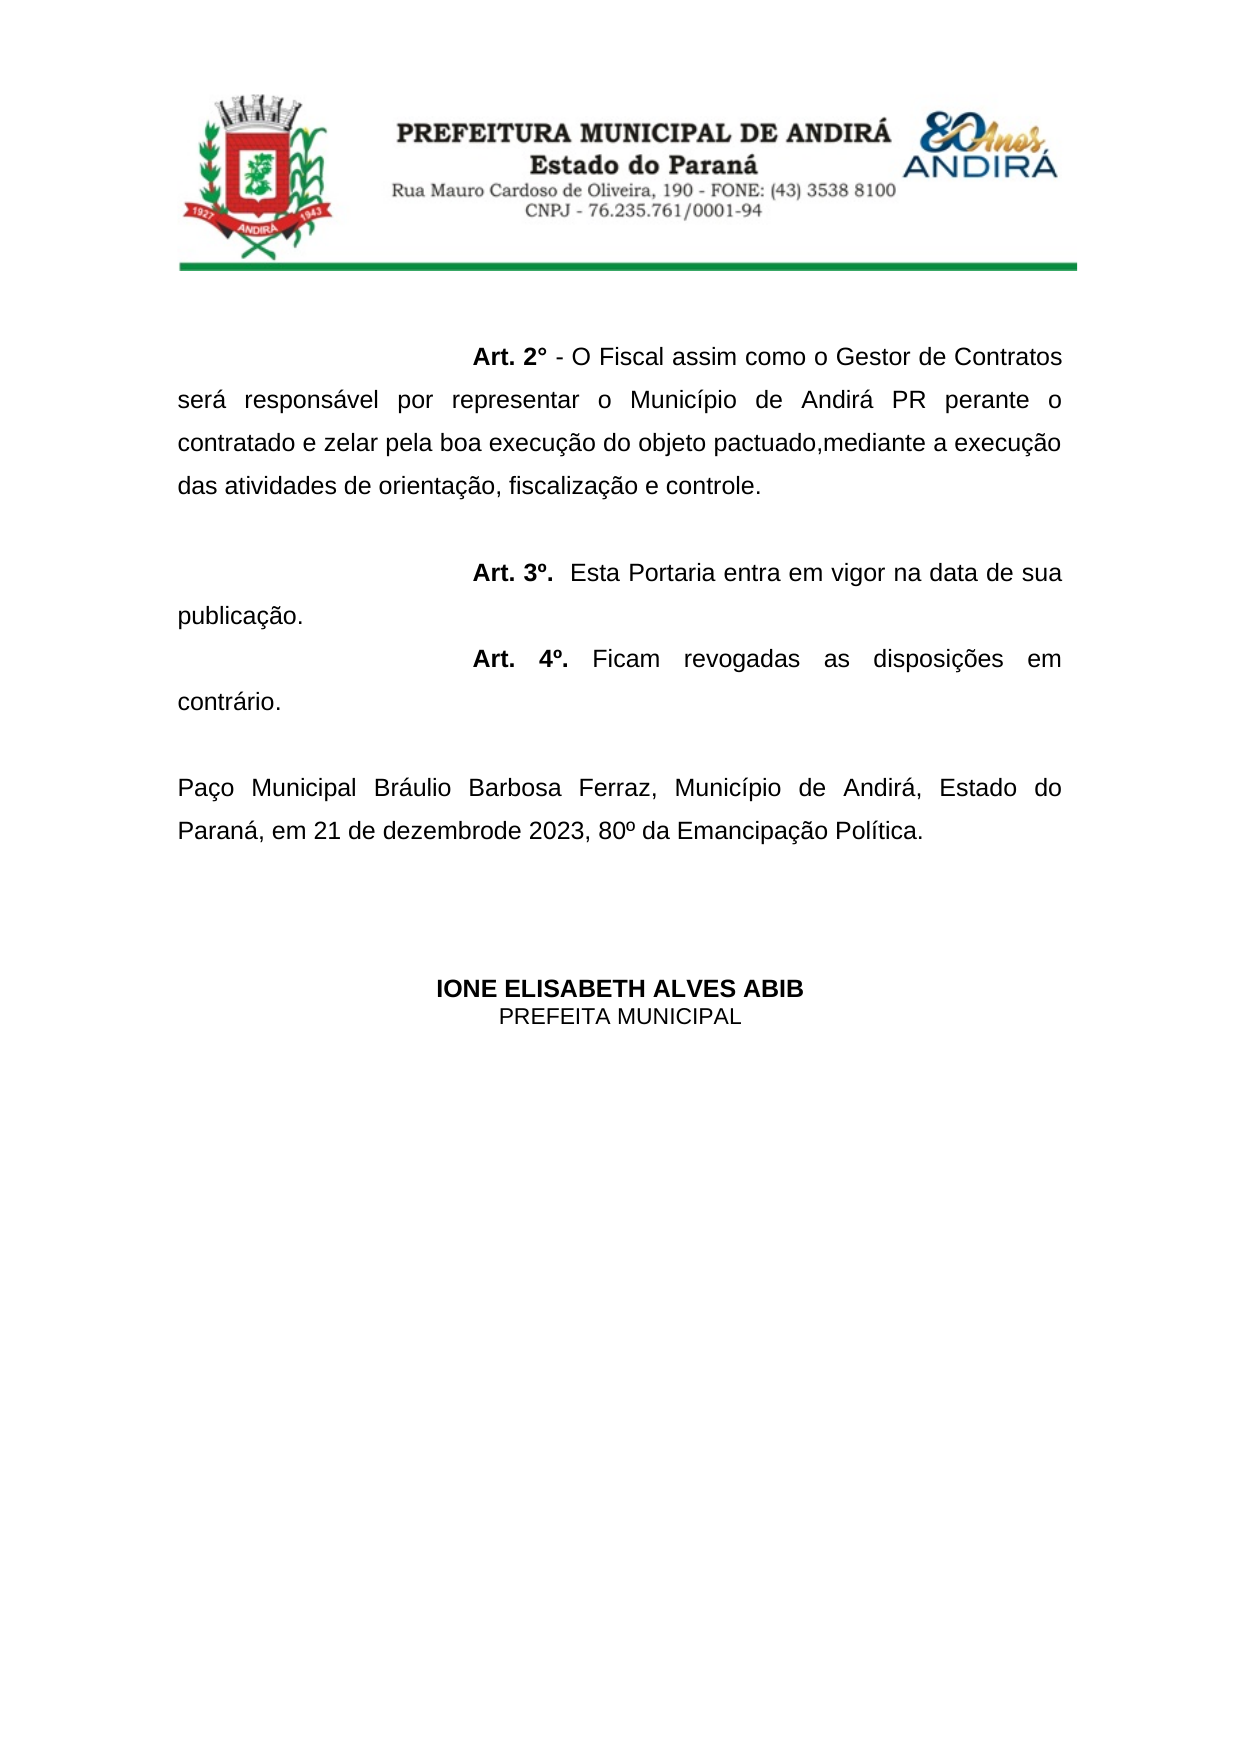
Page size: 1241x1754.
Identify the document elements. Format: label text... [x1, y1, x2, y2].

text IONE ELISABETH ALVES ABIB [177, 974, 1063, 1003]
text Art. 3º. Esta Portaria entra em vigor na data de sua publicação. [177, 557, 1063, 629]
text Paço Municipal Bráulio Barbosa Ferraz, Município de Andirá, Estado do Paraná, em 21 de dezembrode 2023, 80º da Emancipação Política. [177, 773, 1063, 845]
text Art. 4º. Ficam revogadas as disposições em contrário. [177, 644, 1063, 716]
text PREFEITA MUNICIPAL [177, 1003, 1063, 1029]
text Art. 2° - O Fiscal assim como o Gestor de Contratos será responsável por representar o Município de Andirá PR perante o contratado e zelar pela boa execução do objeto pactuado,mediante a execução das atividades de orientação, fiscalização e controle. [177, 342, 1063, 500]
picture [177, 73, 1078, 271]
